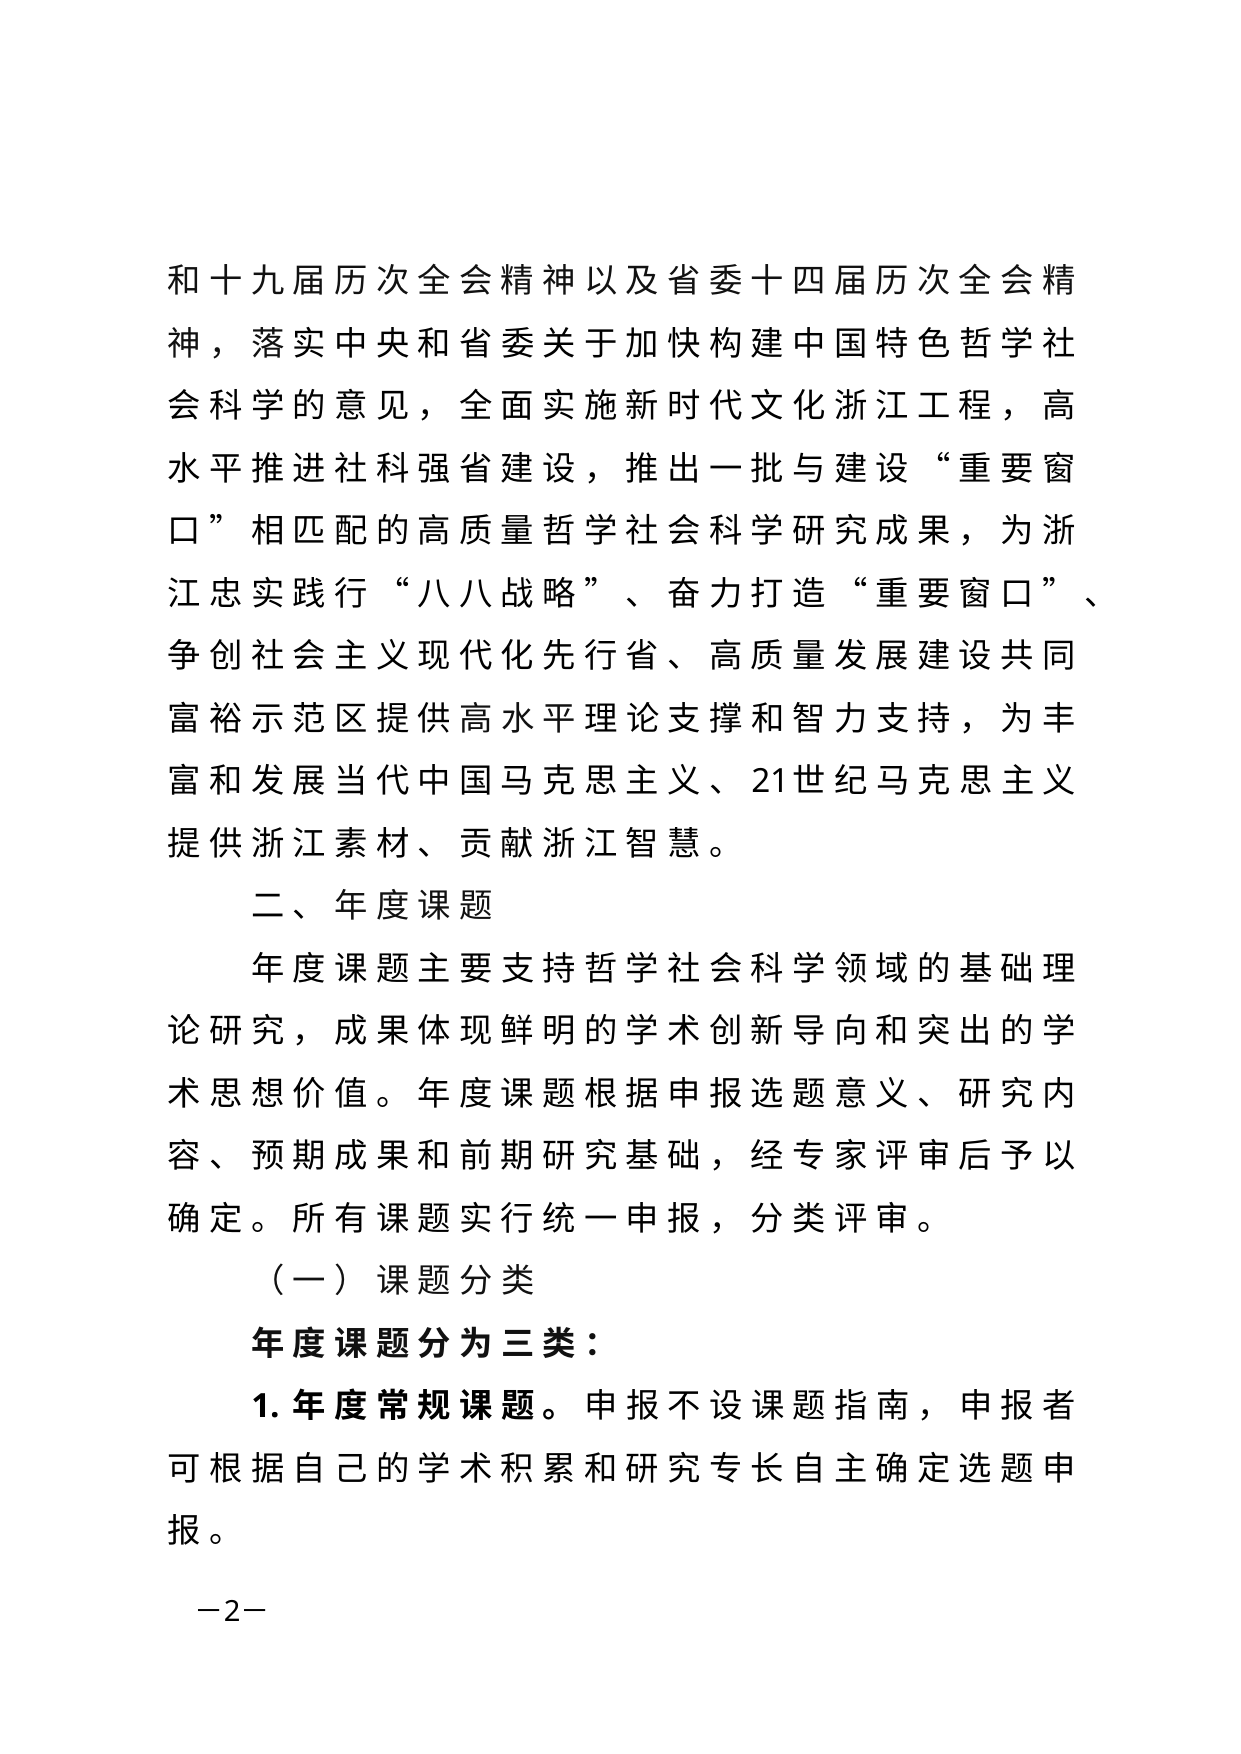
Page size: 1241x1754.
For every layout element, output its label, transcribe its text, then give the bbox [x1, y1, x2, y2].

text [168, 247, 1084, 872]
text （一）课题分类 [168, 1247, 1084, 1309]
text 年度课题分为三类： [168, 1309, 1084, 1372]
text 年度课题主要支持哲学社会科学领域的基础理论研究，成果体现鲜明的学术创新导向和突出的学术思想价值。年度课题根据申报选题意义、研究内容、预期成果和前期研究基础，经专家评审后予以确定。所有课题实行统一申报，分类评审。 [168, 934, 1084, 1247]
text 1.年度常规课题。申报不设课题指南，申报者可根据自己的学术积累和研究专长自主确定选题申报。 [168, 1372, 1084, 1559]
text 二、年度课题 [168, 872, 1084, 934]
